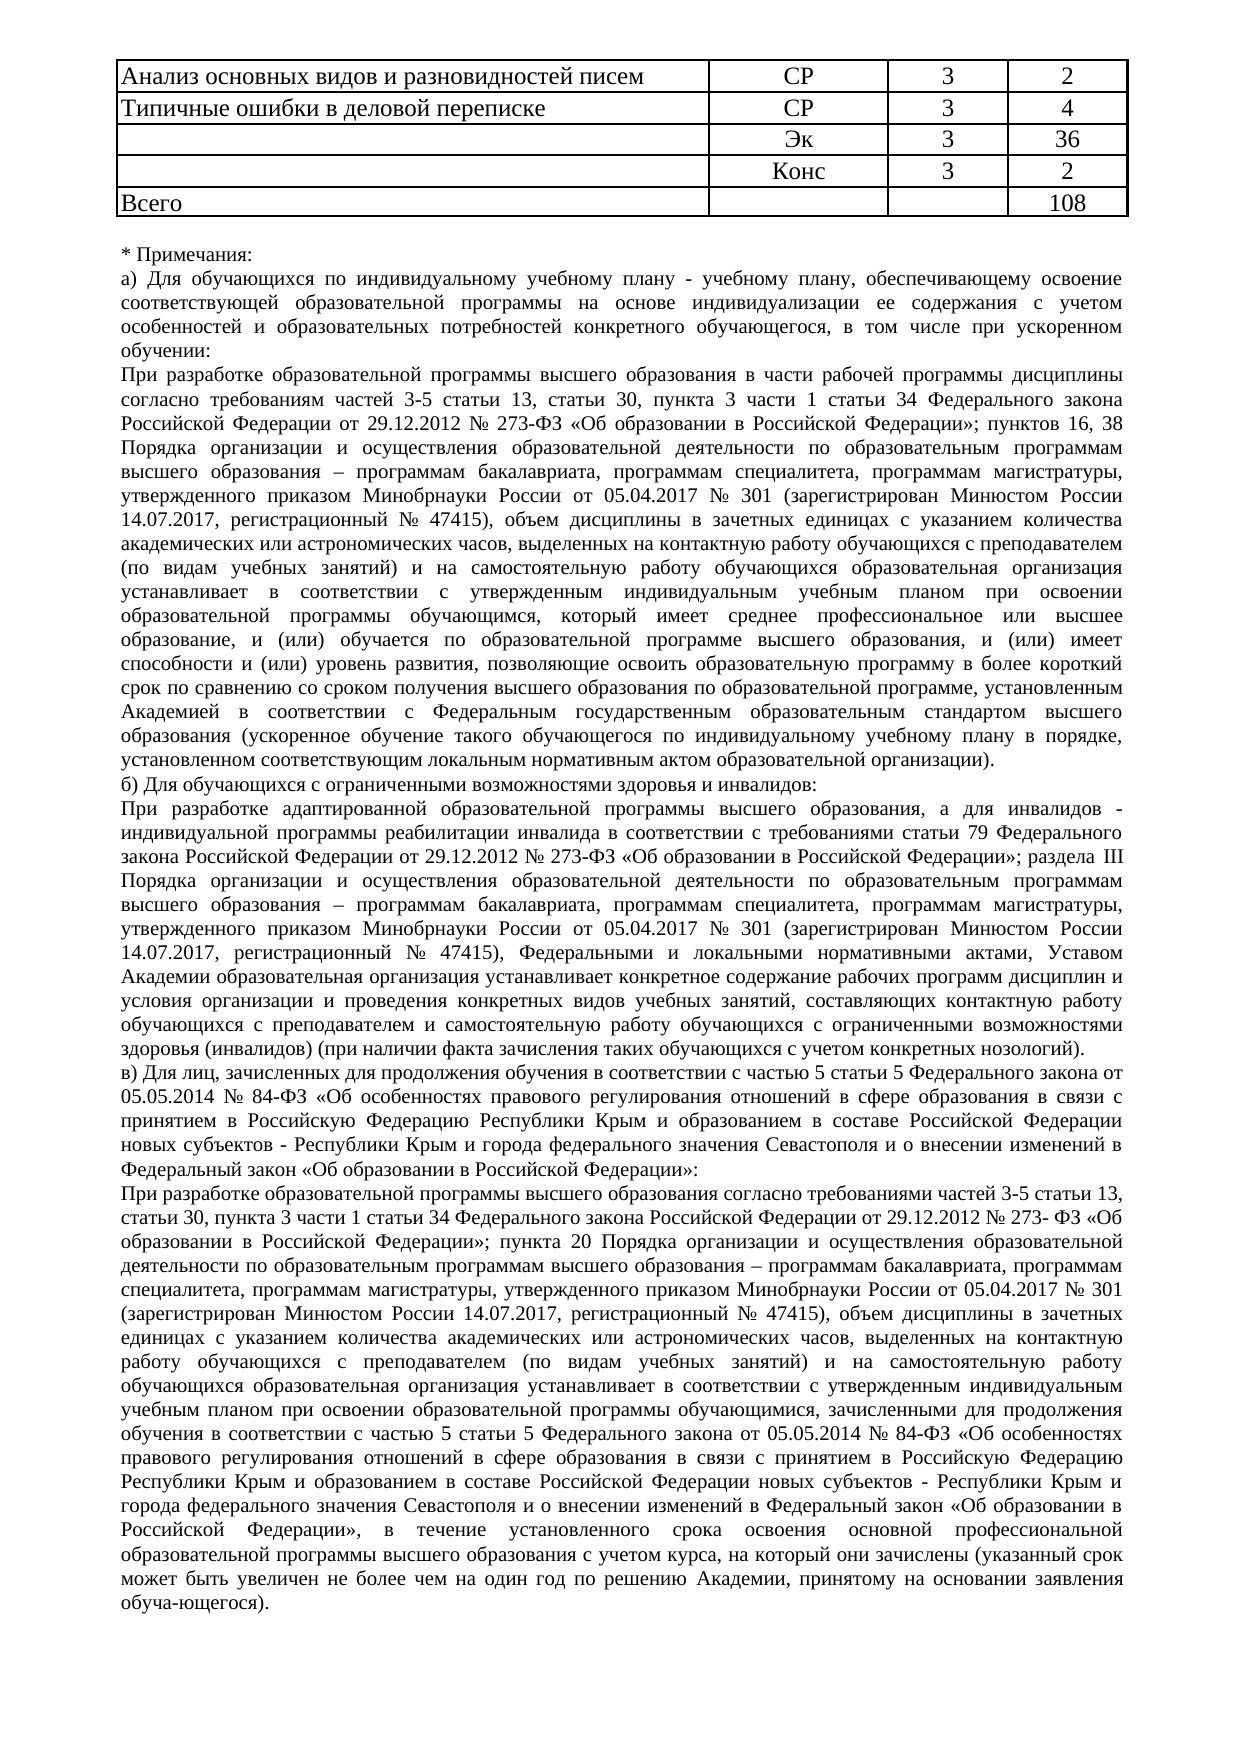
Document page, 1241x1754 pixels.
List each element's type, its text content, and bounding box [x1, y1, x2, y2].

table_cell Всего [118, 188, 708, 214]
table_cell Конс [710, 156, 887, 186]
table_header СР [710, 61, 887, 91]
table_header Анализ основных видов и разновидностей писем [118, 61, 708, 91]
table_header 3 [889, 61, 1007, 91]
table_cell [710, 188, 887, 214]
table_cell 3 [889, 156, 1007, 186]
table_cell 2 [1009, 156, 1126, 186]
table_cell [889, 188, 1007, 214]
table_cell СР [710, 93, 887, 122]
table_cell [118, 156, 708, 186]
table_cell Эк [710, 125, 887, 154]
table_cell * Примечания: а) Для обучающихся по индивидуальному учебному плану - учебному плану, обеспечивающему освоение соответствующей образовательной программы на основе индивидуализации ее содержания с учетом особенностей и образовательных потребностей конкретного обучающегося, в том числе при ускоренном обучении: При разработке образовательной программы высшего образования в части рабочей программы дисциплины согласно требованиям частей 3-5 статьи 13, статьи 30, пункта 3 части 1 статьи 34 Федерального закона Российской Федерации от 29.12.2012 № 273-ФЗ «Об образовании в Российской Федерации»; пунктов 16, 38 Порядка организации и осуществления образовательной деятельности по образовательным программам высшего образования – программам бакалавриата, программам специалитета, программам магистратуры, утвержденного приказом Минобрнауки России от 05.04.2017 № 301 (зарегистрирован Минюстом России 14.07.2017, регистрационный № 47415), объем дисциплины в зачетных единицах с указанием количества академических или астрономических часов, выделенных на контактную работу обучающихся с преподавателем (по видам учебных занятий) и на самостоятельную работу обучающихся образовательная организация устанавливает в соответствии с утвержденным индивидуальным учебным планом при освоении образовательной программы обучающимся, который имеет среднее профессиональное или высшее образование, и (или) обучается по образовательной программе высшего образования, и (или) имеет способности и (или) уровень развития, позволяющие освоить образовательную программу в более короткий срок по сравнению со сроком получения высшего образования по образовательной программе, установленным Академией в соответствии с Федеральным государственным образовательным стандартом высшего образования (ускоренное обучение такого обучающегося по индивидуальному учебному плану в порядке, установленном соответствующим локальным нормативным актом образовательной организации). б) Для обучающихся с ограниченными возможностями здоровья и инвалидов: При разработке адаптированной образовательной программы высшего образования, а для инвалидов - индивидуальной программы реабилитации инвалида в соответствии с требованиями статьи 79 Федерального закона Российской Федерации от 29.12.2012 № 273-ФЗ «Об образовании в Российской Федерации»; раздела III Порядка организации и осуществления образовательной деятельности по образовательным программам высшего образования – программам бакалавриата, программам специалитета, программам магистратуры, утвержденного приказом Минобрнауки России от 05.04.2017 № 301 (зарегистрирован Минюстом России 14.07.2017, регистрационный № 47415), Федеральными и локальными нормативными актами, Уставом Академии образовательная организация устанавливает конкретное содержание рабочих программ дисциплин и условия организации и проведения конкретных видов учебных занятий, составляющих контактную работу обучающихся с преподавателем и самостоятельную работу обучающихся с ограниченными возможностями здоровья (инвалидов) (при наличии факта зачисления таких обучающихся с учетом конкретных нозологий). в) Для лиц, зачисленных для продолжения обучения в соответствии с частью 5 статьи 5 Федерального закона от 05.05.2014 № 84-ФЗ «Об особенностях правового регулирования отношений в сфере образования в связи с принятием в Российскую Федерацию Республики Крым и образованием в составе Российской Федерации новых субъектов - Республики Крым и города федерального значения Севастополя и о внесении изменений в Федеральный закон «Об образовании в Российской Федерации»: При разработке образовательной программы высшего образования согласно требованиями частей 3-5 статьи 13, статьи 30, пункта 3 части 1 статьи 34 Федерального закона Российской Федерации от 29.12.2012 № 273- ФЗ «Об образовании в Российской Федерации»; пункта 20 Порядка организации и осуществления образовательной деятельности по образовательным программам высшего образования – программам бакалавриата, программам специалитета, программам магистратуры, утвержденного приказом Минобрнауки России от 05.04.2017 № 301 (зарегистрирован Минюстом России 14.07.2017, регистрационный № 47415), объем дисциплины в зачетных единицах с указанием количества академических или астрономических часов, выделенных на контактную работу обучающихся с преподавателем (по видам учебных занятий) и на самостоятельную работу обучающихся образовательная организация устанавливает в соответствии с утвержденным индивидуальным учебным планом при освоении образовательной программы обучающимися, зачисленными для продолжения обучения в соответствии с частью 5 статьи 5 Федерального закона от 05.05.2014 № 84-ФЗ «Об особенностях правового регулирования отношений в сфере образования в связи с принятием в Российскую Федерацию Республики Крым и образованием в составе Российской Федерации новых субъектов - Республики Крым и города федерального значения Севастополя и о внесении изменений в Федеральный закон «Об образовании в Российской Федерации», в течение установленного срока освоения основной профессиональной образовательной программы высшего образования с учетом курса, на который они зачислены (указанный срок может быть увеличен не более чем на один год по решению Академии, принятому на основании заявления обуча-ющегося). [117, 217, 1127, 1662]
table_cell 108 [1009, 188, 1126, 214]
table_cell 36 [1009, 125, 1126, 154]
table_cell Типичные ошибки в деловой переписке [118, 93, 708, 122]
table_cell [118, 125, 708, 154]
table_cell 3 [889, 125, 1007, 154]
table_header 2 [1009, 61, 1126, 91]
table_cell 4 [1009, 93, 1126, 122]
table_cell 3 [889, 93, 1007, 122]
